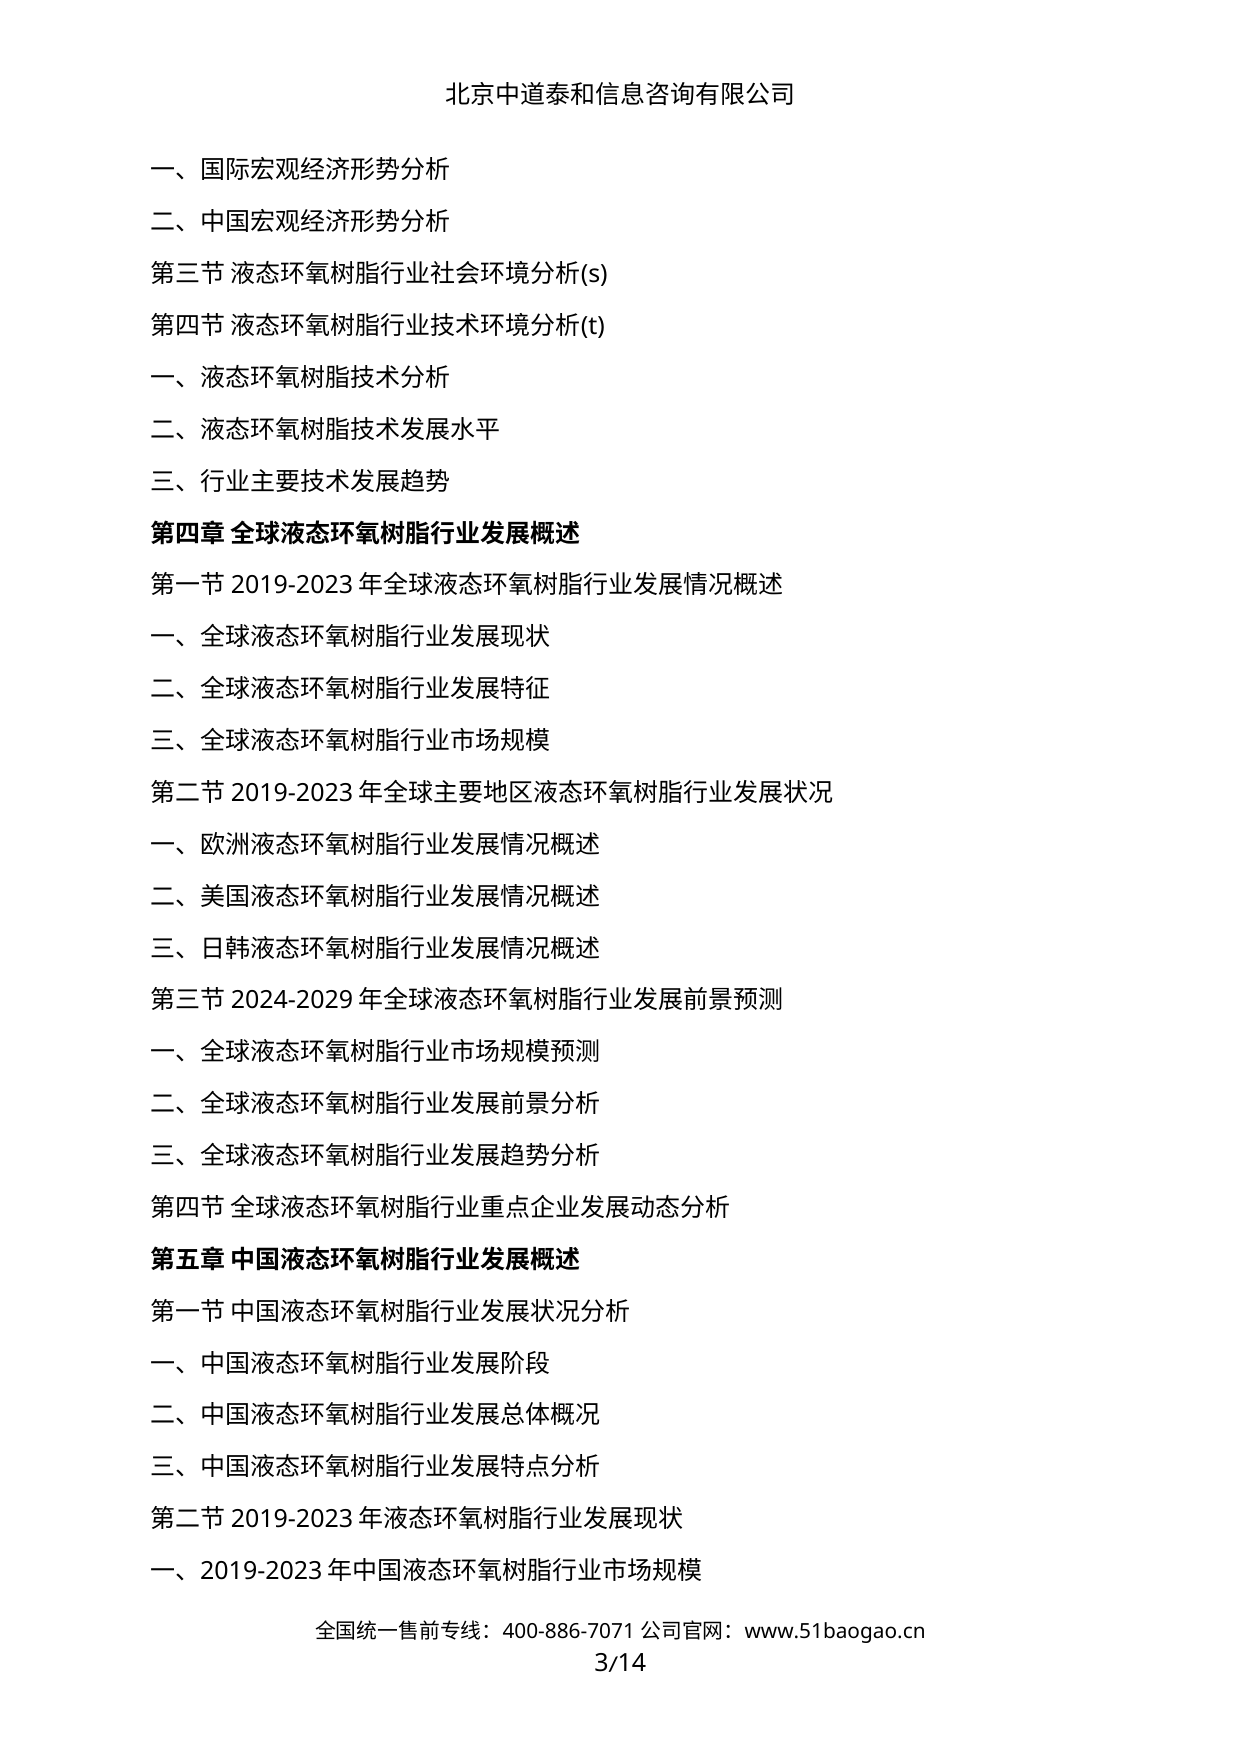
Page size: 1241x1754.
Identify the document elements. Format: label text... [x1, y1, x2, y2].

text 三、全球液态环氧树脂行业发展趋势分析 [150, 1136, 1090, 1172]
text 第二节 2019-2023年液态环氧树脂行业发展现状 [150, 1499, 1090, 1535]
text 一、全球液态环氧树脂行业市场规模预测 [150, 1032, 1090, 1068]
text 二、美国液态环氧树脂行业发展情况概述 [150, 876, 1090, 912]
text 一、欧洲液态环氧树脂行业发展情况概述 [150, 824, 1090, 861]
text 第一节 中国液态环氧树脂行业发展状况分析 [150, 1291, 1090, 1327]
text 二、全球液态环氧树脂行业发展特征 [150, 669, 1090, 705]
text 第五章 中国液态环氧树脂行业发展概述 [150, 1239, 1090, 1276]
text 三、全球液态环氧树脂行业市场规模 [150, 721, 1090, 757]
text 三、行业主要技术发展趋势 [150, 461, 1090, 497]
text 第二节 2019-2023年全球主要地区液态环氧树脂行业发展状况 [150, 772, 1090, 809]
text 第三节 2024-2029年全球液态环氧树脂行业发展前景预测 [150, 980, 1090, 1016]
text 一、国际宏观经济形势分析 [150, 150, 1090, 186]
text 一、液态环氧树脂技术分析 [150, 357, 1090, 394]
text 第一节 2019-2023年全球液态环氧树脂行业发展情况概述 [150, 565, 1090, 601]
text 一、全球液态环氧树脂行业发展现状 [150, 617, 1090, 653]
text 一、2019-2023年中国液态环氧树脂行业市场规模 [150, 1551, 1090, 1587]
text 二、中国液态环氧树脂行业发展总体概况 [150, 1395, 1090, 1431]
text 三、日韩液态环氧树脂行业发展情况概述 [150, 928, 1090, 964]
text 第四节 液态环氧树脂行业技术环境分析(t) [150, 306, 1090, 342]
text 一、中国液态环氧树脂行业发展阶段 [150, 1343, 1090, 1379]
text 第四节 全球液态环氧树脂行业重点企业发展动态分析 [150, 1187, 1090, 1224]
text 第四章 全球液态环氧树脂行业发展概述 [150, 513, 1090, 549]
text 二、中国宏观经济形势分析 [150, 202, 1090, 238]
text 第三节 液态环氧树脂行业社会环境分析(s) [150, 254, 1090, 290]
text 二、液态环氧树脂技术发展水平 [150, 409, 1090, 446]
text 三、中国液态环氧树脂行业发展特点分析 [150, 1447, 1090, 1483]
text 二、全球液态环氧树脂行业发展前景分析 [150, 1084, 1090, 1120]
